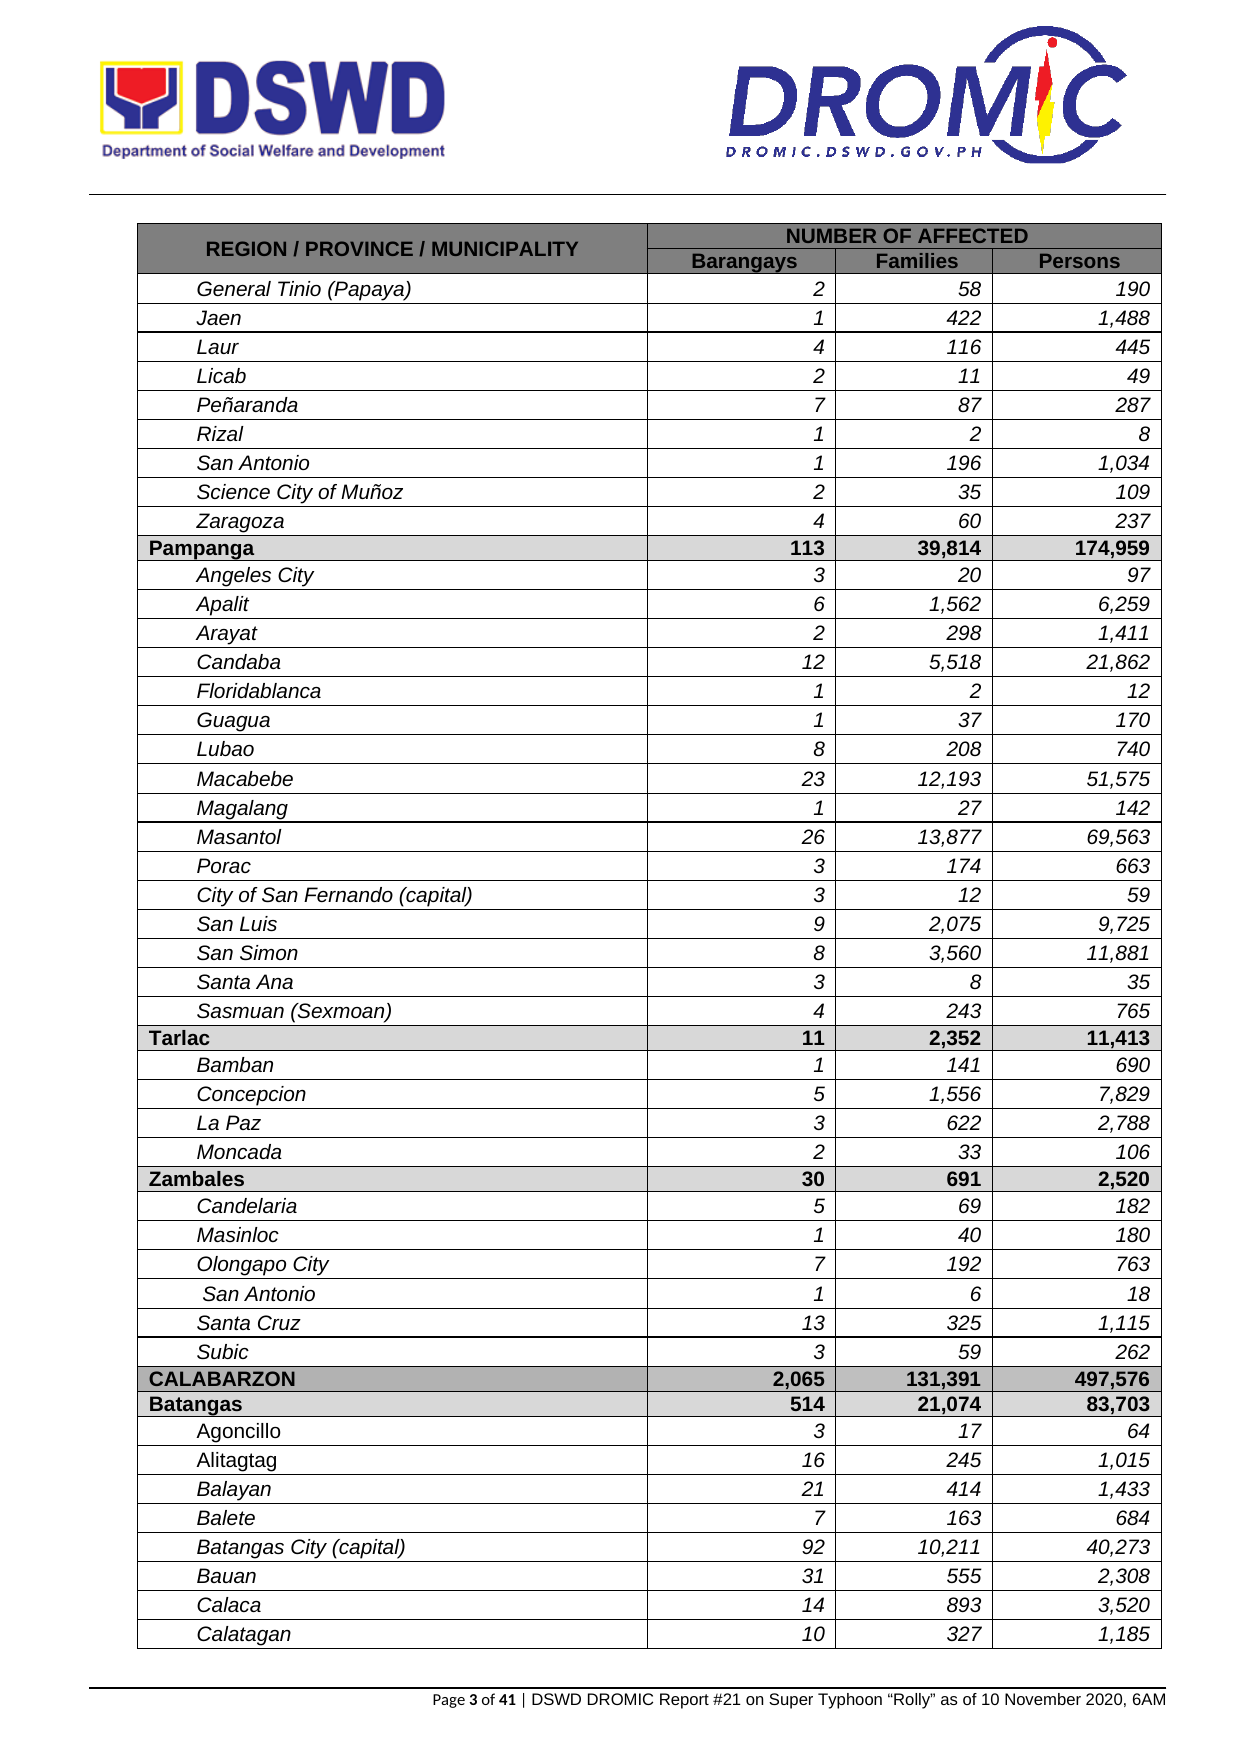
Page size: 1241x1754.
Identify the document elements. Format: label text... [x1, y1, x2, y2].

table_cell 497,576 [993, 1367, 1161, 1391]
table_cell 6 [648, 590, 835, 618]
table_cell 2 [648, 362, 835, 389]
table_cell 208 [836, 735, 992, 763]
table_cell [138, 507, 185, 535]
table_cell Apalit [185, 590, 647, 618]
table_cell Batangas [138, 1392, 647, 1416]
table_cell 287 [993, 391, 1161, 419]
table_cell [138, 852, 185, 879]
table_cell Persons [993, 249, 1161, 273]
table_cell [138, 1080, 185, 1108]
table_cell Batangas City (capital) [185, 1533, 647, 1561]
table_cell 33 [836, 1138, 992, 1166]
table_cell Balayan [185, 1475, 647, 1503]
table_cell 622 [836, 1109, 992, 1137]
table_cell 6,259 [993, 590, 1161, 618]
table_cell Masantol [185, 823, 647, 851]
table_cell 262 [993, 1338, 1161, 1366]
table_cell 663 [993, 852, 1161, 879]
table_cell 763 [993, 1250, 1161, 1278]
table_cell 2,065 [648, 1367, 835, 1391]
picture [88, 57, 458, 164]
table_cell 245 [836, 1446, 992, 1474]
table_cell Magalang [185, 794, 647, 821]
table_cell [138, 677, 185, 705]
table_cell 26 [648, 823, 835, 851]
table_cell 23 [648, 764, 835, 792]
table_cell [138, 881, 185, 909]
table_cell Licab [185, 362, 647, 389]
table_cell Agoncillo [185, 1417, 647, 1444]
table_cell 1 [648, 794, 835, 821]
table_cell 174 [836, 852, 992, 879]
table_cell 12 [993, 677, 1161, 705]
table_cell 40,273 [993, 1533, 1161, 1561]
table_cell 3 [648, 1109, 835, 1137]
table_cell 16 [648, 1446, 835, 1474]
table_cell Concepcion [185, 1080, 647, 1108]
table_cell [138, 1591, 185, 1619]
table_cell 4 [648, 507, 835, 535]
table_cell 2,075 [836, 910, 992, 938]
table_cell 141 [836, 1051, 992, 1079]
table_cell Masinloc [185, 1221, 647, 1249]
table_cell 87 [836, 391, 992, 419]
table_cell 1 [648, 677, 835, 705]
table_cell 35 [836, 478, 992, 506]
table_cell 14 [648, 1591, 835, 1619]
table_cell 7 [648, 391, 835, 419]
table_cell 1,411 [993, 619, 1161, 647]
table_cell 18 [993, 1279, 1161, 1307]
table_cell 5 [648, 1080, 835, 1108]
table_cell [138, 1620, 185, 1648]
table_cell 49 [993, 362, 1161, 389]
table_cell 1,433 [993, 1475, 1161, 1503]
table_cell Candelaria [185, 1192, 647, 1220]
table_cell 555 [836, 1562, 992, 1590]
table_cell 5,518 [836, 648, 992, 676]
table_cell 422 [836, 304, 992, 331]
table_cell [138, 1279, 185, 1307]
table_cell [138, 1250, 185, 1278]
table_cell 131,391 [836, 1367, 992, 1391]
table_cell 3 [648, 968, 835, 996]
table_cell 180 [993, 1221, 1161, 1249]
table_cell 9 [648, 910, 835, 938]
table_cell Balete [185, 1504, 647, 1532]
table_cell 21,074 [836, 1392, 992, 1416]
table_cell [138, 304, 185, 331]
table_cell 1 [648, 1279, 835, 1307]
table_cell 109 [993, 478, 1161, 506]
table_cell 1,034 [993, 449, 1161, 477]
table_cell 196 [836, 449, 992, 477]
table_cell 17 [836, 1417, 992, 1444]
table_cell [138, 478, 185, 506]
table_cell 3,560 [836, 939, 992, 967]
table_cell 60 [836, 507, 992, 535]
table_cell 1,562 [836, 590, 992, 618]
table_cell 69 [836, 1192, 992, 1220]
table_cell 9,725 [993, 910, 1161, 938]
table_cell [138, 1504, 185, 1532]
table_cell 7 [648, 1504, 835, 1532]
table_cell [138, 1109, 185, 1137]
table_cell Zambales [138, 1167, 647, 1191]
table_cell 237 [993, 507, 1161, 535]
table_cell La Paz [185, 1109, 647, 1137]
table_cell 142 [993, 794, 1161, 821]
table_cell 2 [836, 420, 992, 448]
table_cell 7,829 [993, 1080, 1161, 1108]
table_cell Sasmuan (Sexmoan) [185, 997, 647, 1025]
table_cell Families [836, 249, 992, 273]
table_cell 445 [993, 333, 1161, 361]
table_cell [138, 1533, 185, 1561]
table_cell [138, 1562, 185, 1590]
table_cell 12,193 [836, 764, 992, 792]
table_cell 414 [836, 1475, 992, 1503]
table_cell 13,877 [836, 823, 992, 851]
table_cell 325 [836, 1309, 992, 1336]
table_cell 8 [648, 939, 835, 967]
table_cell [138, 823, 185, 851]
table_cell Zaragoza [185, 507, 647, 535]
table_cell [138, 997, 185, 1025]
table_cell Santa Cruz [185, 1309, 647, 1336]
table_cell [138, 333, 185, 361]
table_cell Lubao [185, 735, 647, 763]
table_cell 11 [836, 362, 992, 389]
picture [718, 25, 1132, 163]
table_cell [138, 1309, 185, 1336]
table_cell 2,308 [993, 1562, 1161, 1590]
table_cell Porac [185, 852, 647, 879]
table_cell 10,211 [836, 1533, 992, 1561]
table_cell 12 [836, 881, 992, 909]
table_cell 1,556 [836, 1080, 992, 1108]
table_cell 59 [836, 1338, 992, 1366]
table_cell 514 [648, 1392, 835, 1416]
table_cell CALABARZON [138, 1367, 647, 1391]
table_cell 31 [648, 1562, 835, 1590]
table_cell [138, 910, 185, 938]
table_cell 20 [836, 561, 992, 589]
table_cell 3 [648, 881, 835, 909]
table_cell 2 [648, 274, 835, 302]
table_cell San Antonio [185, 1279, 647, 1307]
table_cell [138, 794, 185, 821]
table_cell Bamban [185, 1051, 647, 1079]
table_cell 2 [648, 478, 835, 506]
table_cell 37 [836, 706, 992, 734]
table_cell 327 [836, 1620, 992, 1648]
table_cell Calatagan [185, 1620, 647, 1648]
table_cell 8 [993, 420, 1161, 448]
table_cell [138, 362, 185, 389]
table_cell 113 [648, 536, 835, 560]
table_header REGION / PROVINCE / MUNICIPALITY [138, 224, 647, 273]
table_cell 30 [648, 1167, 835, 1191]
table_cell Alitagtag [185, 1446, 647, 1474]
table_cell 2,520 [993, 1167, 1161, 1191]
table_cell 92 [648, 1533, 835, 1561]
table_cell 8 [648, 735, 835, 763]
table_cell 174,959 [993, 536, 1161, 560]
table_cell 1,488 [993, 304, 1161, 331]
table_cell Peñaranda [185, 391, 647, 419]
table_cell 190 [993, 274, 1161, 302]
table_cell 1 [648, 304, 835, 331]
table_cell [138, 1138, 185, 1166]
table_cell 27 [836, 794, 992, 821]
table_cell 1,185 [993, 1620, 1161, 1648]
table_cell 1,115 [993, 1309, 1161, 1336]
table_cell Olongapo City [185, 1250, 647, 1278]
table_cell 2,352 [836, 1026, 992, 1050]
table_cell [138, 939, 185, 967]
table_cell 11,413 [993, 1026, 1161, 1050]
table_cell 3 [648, 1417, 835, 1444]
table_cell 106 [993, 1138, 1161, 1166]
table_cell [138, 1051, 185, 1079]
table_cell Tarlac [138, 1026, 647, 1050]
table_cell City of San Fernando (capital) [185, 881, 647, 909]
table_cell [138, 391, 185, 419]
table_cell [138, 1475, 185, 1503]
table_cell 740 [993, 735, 1161, 763]
table_cell [138, 1192, 185, 1220]
table_cell 690 [993, 1051, 1161, 1079]
table_cell San Luis [185, 910, 647, 938]
table_cell 1 [648, 420, 835, 448]
table_cell Santa Ana [185, 968, 647, 996]
table_cell San Antonio [185, 449, 647, 477]
table_cell [138, 968, 185, 996]
table_cell 1,015 [993, 1446, 1161, 1474]
table_header NUMBER OF AFFECTED [648, 224, 1161, 248]
table_cell Floridablanca [185, 677, 647, 705]
table_cell 4 [648, 333, 835, 361]
table_cell General Tinio (Papaya) [185, 274, 647, 302]
table_cell 6 [836, 1279, 992, 1307]
table_cell [138, 1446, 185, 1474]
table_cell 170 [993, 706, 1161, 734]
table_cell 3,520 [993, 1591, 1161, 1619]
table_cell 69,563 [993, 823, 1161, 851]
table_cell 116 [836, 333, 992, 361]
table_cell Pampanga [138, 536, 647, 560]
table_cell 1 [648, 449, 835, 477]
table_cell Bauan [185, 1562, 647, 1590]
table_cell [138, 648, 185, 676]
table_cell 298 [836, 619, 992, 647]
table_cell 8 [836, 968, 992, 996]
table_cell San Simon [185, 939, 647, 967]
table_cell 59 [993, 881, 1161, 909]
table_cell 192 [836, 1250, 992, 1278]
table_cell 10 [648, 1620, 835, 1648]
table_cell [138, 561, 185, 589]
table_cell 40 [836, 1221, 992, 1249]
table_cell 64 [993, 1417, 1161, 1444]
table_cell 11 [648, 1026, 835, 1050]
table_cell Laur [185, 333, 647, 361]
table_cell [138, 735, 185, 763]
table_cell 21,862 [993, 648, 1161, 676]
table_cell Arayat [185, 619, 647, 647]
table_cell [138, 1338, 185, 1366]
table_cell Science City of Muñoz [185, 478, 647, 506]
table_cell 765 [993, 997, 1161, 1025]
table_cell [138, 449, 185, 477]
table_cell 4 [648, 997, 835, 1025]
table_cell 893 [836, 1591, 992, 1619]
table_cell [138, 764, 185, 792]
table_cell 2 [648, 1138, 835, 1166]
table_cell [138, 706, 185, 734]
table_cell 58 [836, 274, 992, 302]
table_cell Calaca [185, 1591, 647, 1619]
table_cell Moncada [185, 1138, 647, 1166]
table_cell 1 [648, 1051, 835, 1079]
table_cell 163 [836, 1504, 992, 1532]
table_cell 11,881 [993, 939, 1161, 967]
table_cell 5 [648, 1192, 835, 1220]
table_cell 2 [836, 677, 992, 705]
table_cell 21 [648, 1475, 835, 1503]
table_cell 1 [648, 706, 835, 734]
table_cell 3 [648, 561, 835, 589]
table_cell 12 [648, 648, 835, 676]
table_cell Subic [185, 1338, 647, 1366]
table_cell [138, 590, 185, 618]
table_cell [138, 1417, 185, 1444]
table_cell 243 [836, 997, 992, 1025]
table_cell 7 [648, 1250, 835, 1278]
table_cell Candaba [185, 648, 647, 676]
table_cell 83,703 [993, 1392, 1161, 1416]
table_cell Barangays [648, 249, 835, 273]
table_cell 1 [648, 1221, 835, 1249]
table_cell [138, 420, 185, 448]
table_cell Angeles City [185, 561, 647, 589]
table_cell 3 [648, 1338, 835, 1366]
table_cell [138, 274, 185, 302]
table_cell 13 [648, 1309, 835, 1336]
table_cell [138, 619, 185, 647]
table_cell 182 [993, 1192, 1161, 1220]
table_cell 39,814 [836, 536, 992, 560]
table_cell 35 [993, 968, 1161, 996]
table_cell Jaen [185, 304, 647, 331]
table_cell Guagua [185, 706, 647, 734]
table_cell 51,575 [993, 764, 1161, 792]
table_cell Macabebe [185, 764, 647, 792]
table_cell [138, 1221, 185, 1249]
table_cell 2 [648, 619, 835, 647]
table_cell 2,788 [993, 1109, 1161, 1137]
table_cell 97 [993, 561, 1161, 589]
table_cell 684 [993, 1504, 1161, 1532]
table_cell 3 [648, 852, 835, 879]
table_cell 691 [836, 1167, 992, 1191]
table_cell Rizal [185, 420, 647, 448]
